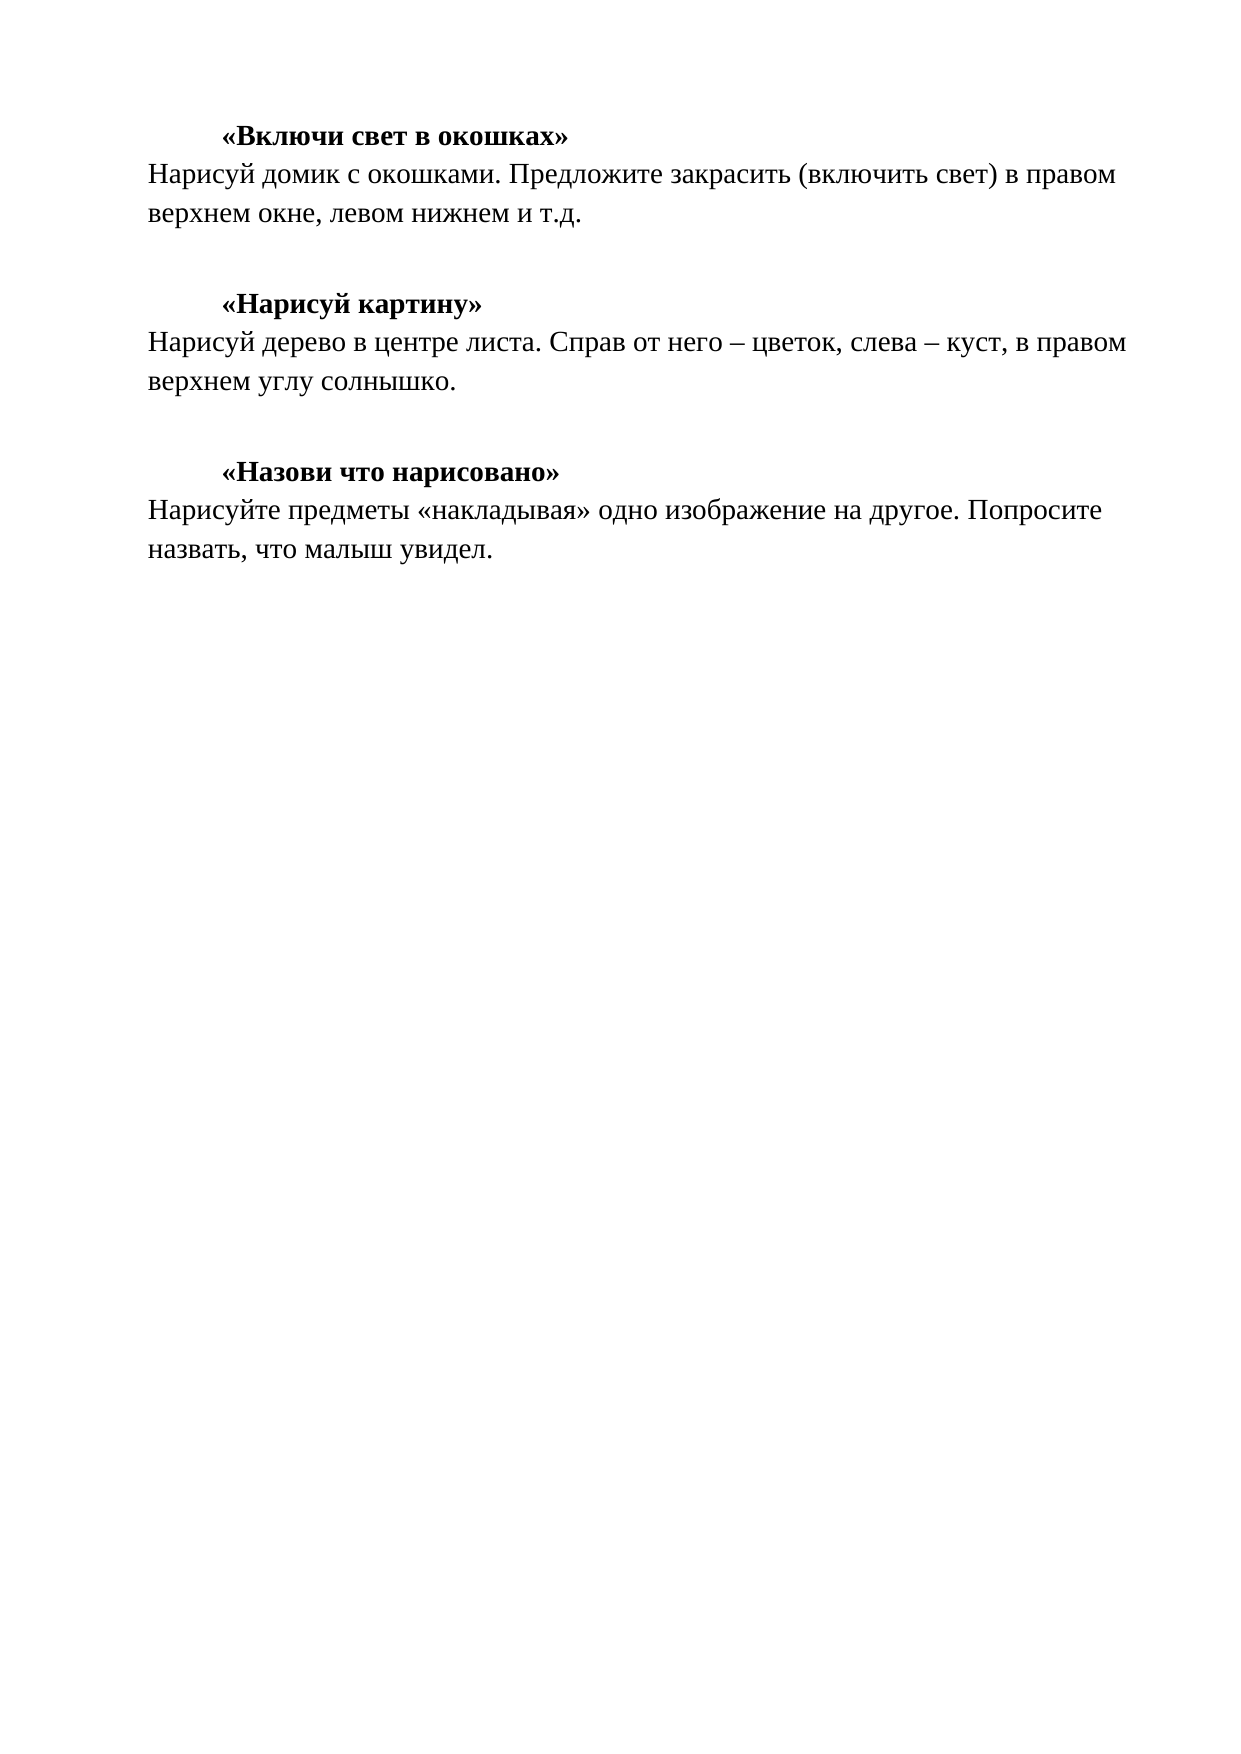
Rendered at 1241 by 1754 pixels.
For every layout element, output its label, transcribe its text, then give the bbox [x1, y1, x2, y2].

text «Назови что нарисовано» Нарисуйте предметы «накладывая» одно изображение на другое. Попросите назвать, что малыш увидел. [148, 454, 1152, 564]
text «Нарисуй картину» Нарисуй дерево в центре листа. Справ от него – цветок, слева – куст, в правом верхнем углу солнышко. [148, 286, 1152, 429]
text «Включи свет в окошках» Нарисуй домик с окошками. Предложите закрасить (включить свет) в правом верхнем окне, левом нижнем и т.д. [148, 118, 1152, 261]
